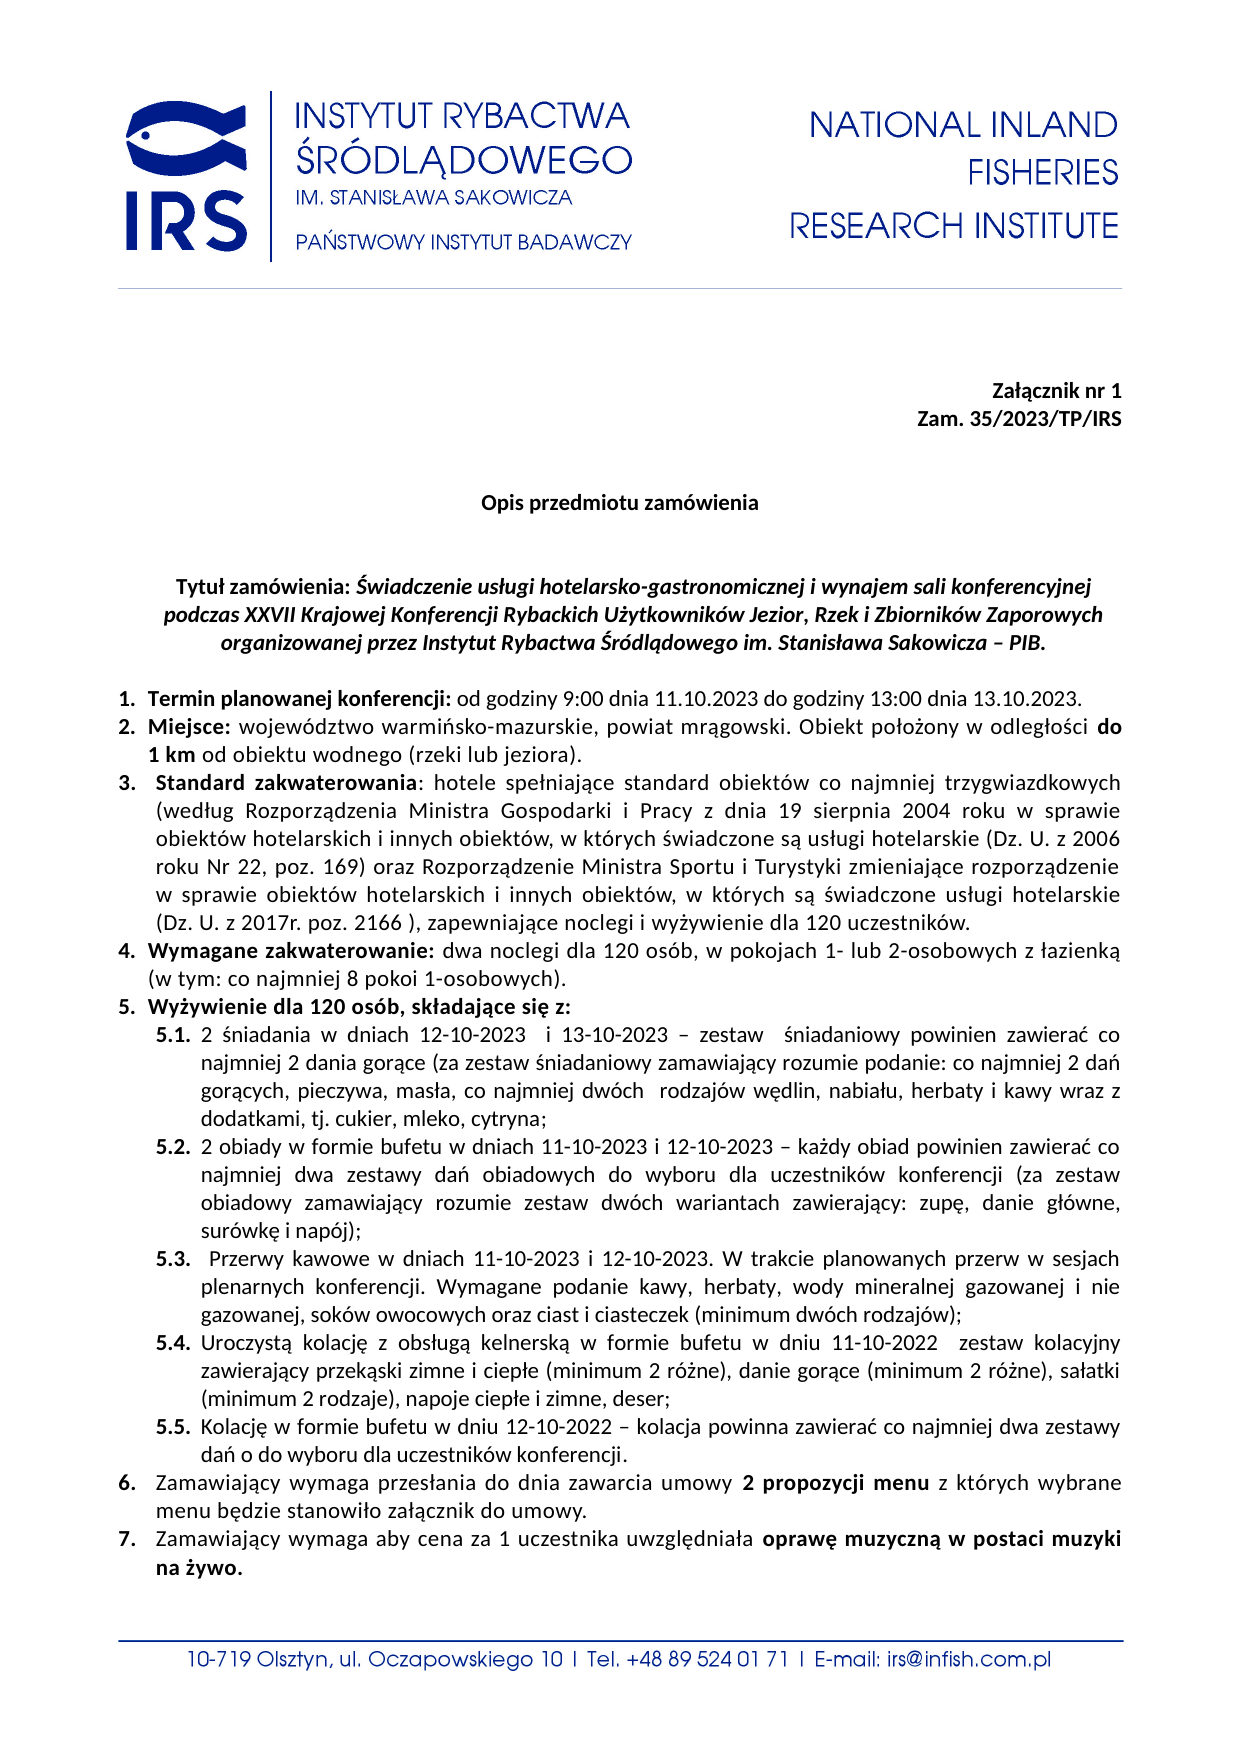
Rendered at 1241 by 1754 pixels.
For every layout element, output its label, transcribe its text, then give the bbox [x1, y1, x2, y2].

list Wymagane zakwaterowanie: dwa noclegi dla 120 osób, w pokojach 1- lub 2-osobowych z łazienką (w tym: co najmniej 8 pokoi 1-osobowych). [118, 936, 1122, 992]
list Termin planowanej konferencji: od godziny 9:00 dnia 11.10.2023 do godziny 13:00 dnia 13.10.2023. [118, 684, 1122, 712]
text Zam. 35/2023/TP/IRS [118, 404, 1122, 432]
text Tytuł zamówienia: Świadczenie usługi hotelarsko-gastronomicznej i wynajem sali konferencyjnej podczas XXVII Krajowej Konferencji Rybackich Użytkowników Jezior, Rzek i Zbiorników Zaporowych organizowanej przez Instytut Rybactwa Śródlądowego im. Stanisława Sakowicza – PIB. [148, 572, 1122, 656]
list 2 obiady w formie bufetu w dniach 11-10-2023 i 12-10-2023 – każdy obiad powinien zawierać co najmniej dwa zestawy dań obiadowych do wyboru dla uczestników konferencji (za zestaw obiadowy zamawiający rozumie zestaw dwóch wariantach zawierający: zupę, danie główne, surówkę i napój); [156, 1132, 1122, 1244]
list Miejsce: województwo warmińsko-mazurskie, powiat mrągowski. Obiekt położony w odległości do 1 km od obiektu wodnego (rzeki lub jeziora). [118, 712, 1122, 768]
picture [118, 91, 1123, 289]
list Standard zakwaterowania: hotele spełniające standard obiektów co najmniej trzygwiazdkowych (według Rozporządzenia Ministra Gospodarki i Pracy z dnia 19 sierpnia 2004 roku w sprawie obiektów hotelarskich i innych obiektów, w których świadczone są usługi hotelarskie (Dz. U. z 2006 roku Nr 22, poz. 169) oraz Rozporządzenie Ministra Sportu i Turystyki zmieniające rozporządzenie w sprawie obiektów hotelarskich i innych obiektów, w których są świadczone usługi hotelarskie (Dz. U. z 2017r. poz. 2166 ), zapewniające noclegi i wyżywienie dla 120 uczestników. [118, 768, 1122, 936]
list Uroczystą kolację z obsługą kelnerską w formie bufetu w dniu 11-10-2022 zestaw kolacyjny zawierający przekąski zimne i ciepłe (minimum 2 różne), danie gorące (minimum 2 różne), sałatki (minimum 2 rodzaje), napoje ciepłe i zimne, deser; [156, 1328, 1122, 1412]
list Zamawiający wymaga przesłania do dnia zawarcia umowy 2 propozycji menu z których wybrane menu będzie stanowiło załącznik do umowy. [118, 1468, 1122, 1524]
text Opis przedmiotu zamówienia [118, 488, 1122, 516]
list Zamawiający wymaga aby cena za 1 uczestnika uwzględniała oprawę muzyczną w postaci muzyki na żywo. [118, 1524, 1122, 1581]
list Kolację w formie bufetu w dniu 12-10-2022 – kolacja powinna zawierać co najmniej dwa zestawy dań o do wyboru dla uczestników konferencji. [156, 1412, 1122, 1468]
picture [118, 1640, 1124, 1671]
list Wyżywienie dla 120 osób, składające się z: [118, 992, 1122, 1020]
text Załącznik nr 1 [118, 376, 1122, 404]
list 2 śniadania w dniach 12-10-2023 i 13-10-2023 – zestaw śniadaniowy powinien zawierać co najmniej 2 dania gorące (za zestaw śniadaniowy zamawiający rozumie podanie: co najmniej 2 dań gorących, pieczywa, masła, co najmniej dwóch rodzajów wędlin, nabiału, herbaty i kawy wraz z dodatkami, tj. cukier, mleko, cytryna; [156, 1020, 1122, 1132]
list Przerwy kawowe w dniach 11-10-2023 i 12-10-2023. W trakcie planowanych przerw w sesjach plenarnych konferencji. Wymagane podanie kawy, herbaty, wody mineralnej gazowanej i nie gazowanej, soków owocowych oraz ciast i ciasteczek (minimum dwóch rodzajów); [156, 1244, 1122, 1328]
